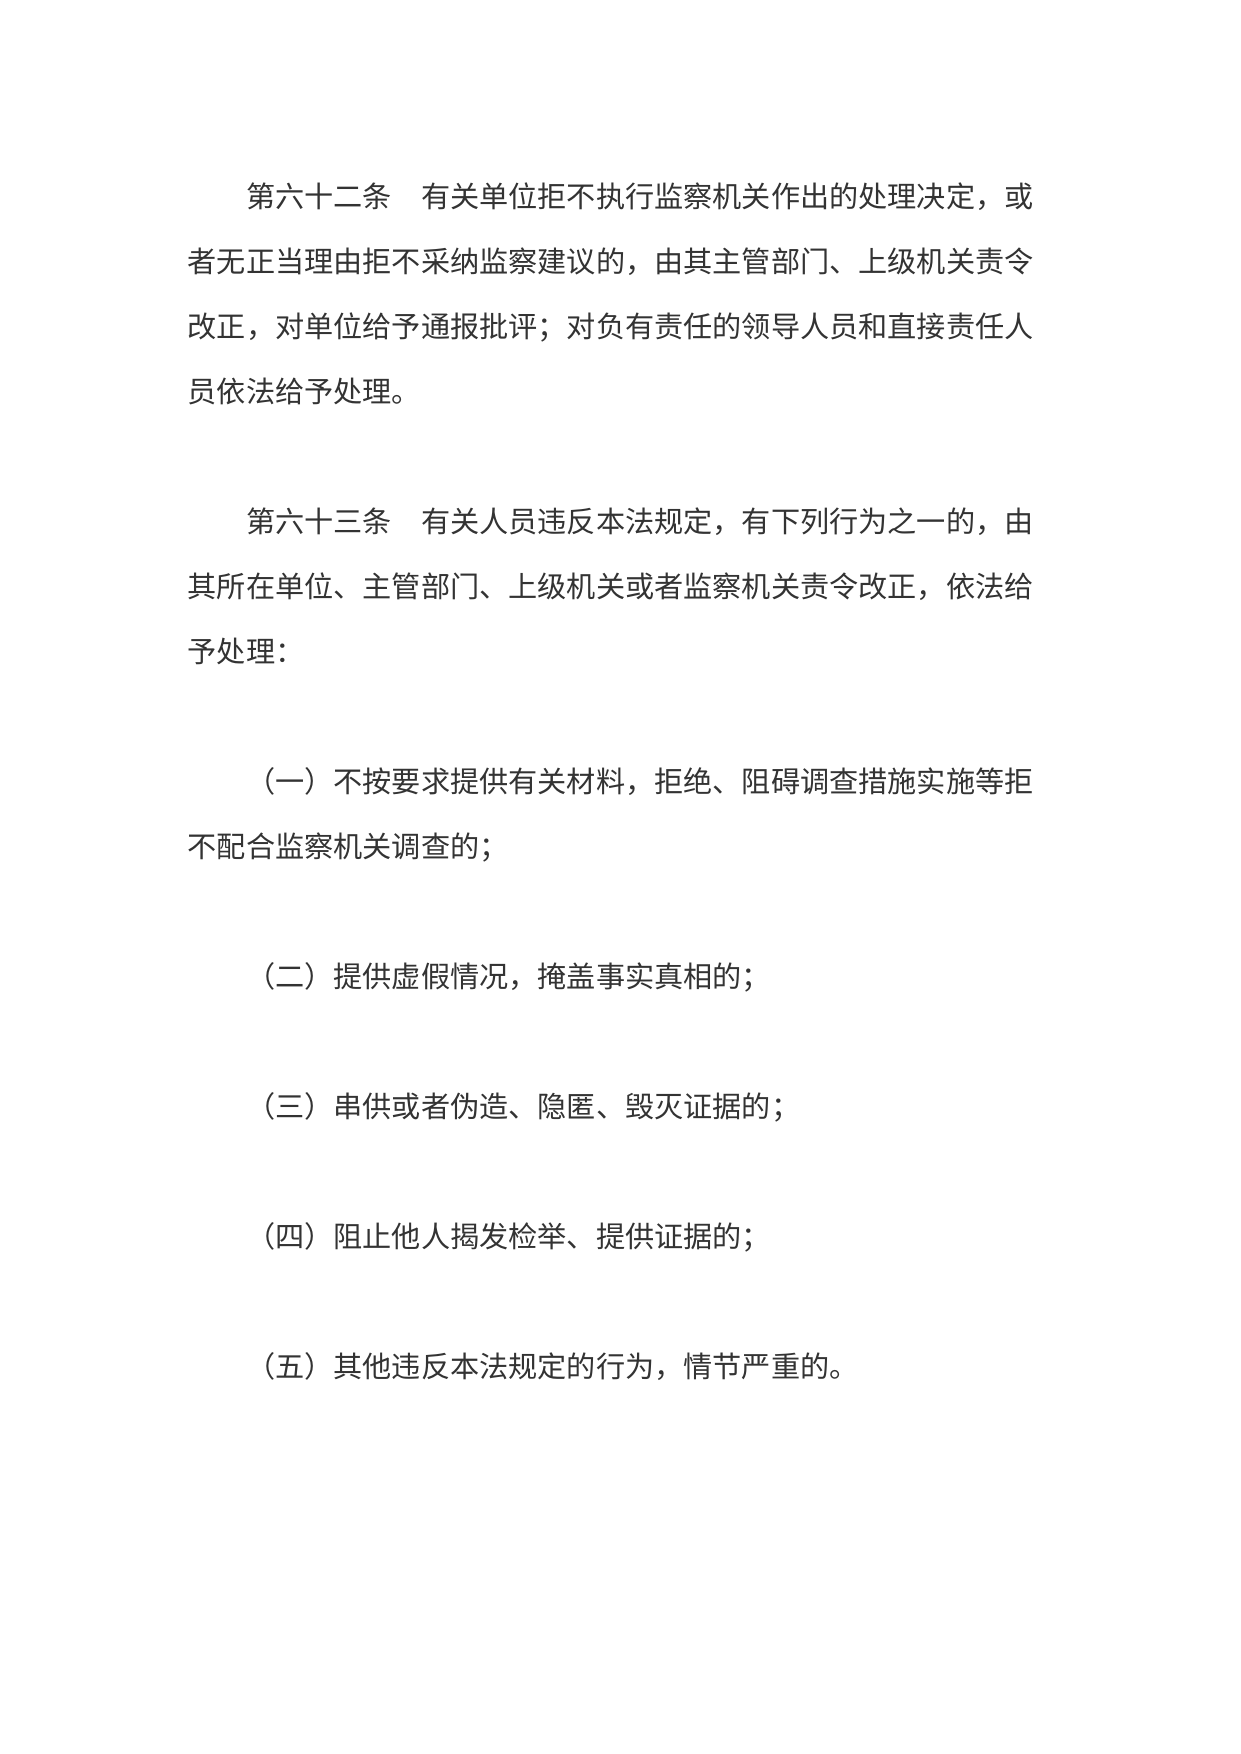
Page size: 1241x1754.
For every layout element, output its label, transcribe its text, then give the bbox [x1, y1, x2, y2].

text （五）其他违反本法规定的行为，情节严重的。 [187, 1332, 1053, 1397]
text （四）阻止他人揭发检举、提供证据的； [187, 1202, 1053, 1267]
text （二）提供虚假情况，掩盖事实真相的； [187, 942, 1053, 1007]
text 第六十二条 有关单位拒不执行监察机关作出的处理决定，或者无正当理由拒不采纳监察建议的，由其主管部门、上级机关责令改正，对单位给予通报批评；对负有责任的领导人员和直接责任人员依法给予处理。 [187, 162, 1053, 422]
text （三）串供或者伪造、隐匿、毁灭证据的； [187, 1072, 1053, 1137]
text （一）不按要求提供有关材料，拒绝、阻碍调查措施实施等拒不配合监察机关调查的； [187, 747, 1053, 877]
text 第六十三条 有关人员违反本法规定，有下列行为之一的，由其所在单位、主管部门、上级机关或者监察机关责令改正，依法给予处理： [187, 487, 1053, 682]
